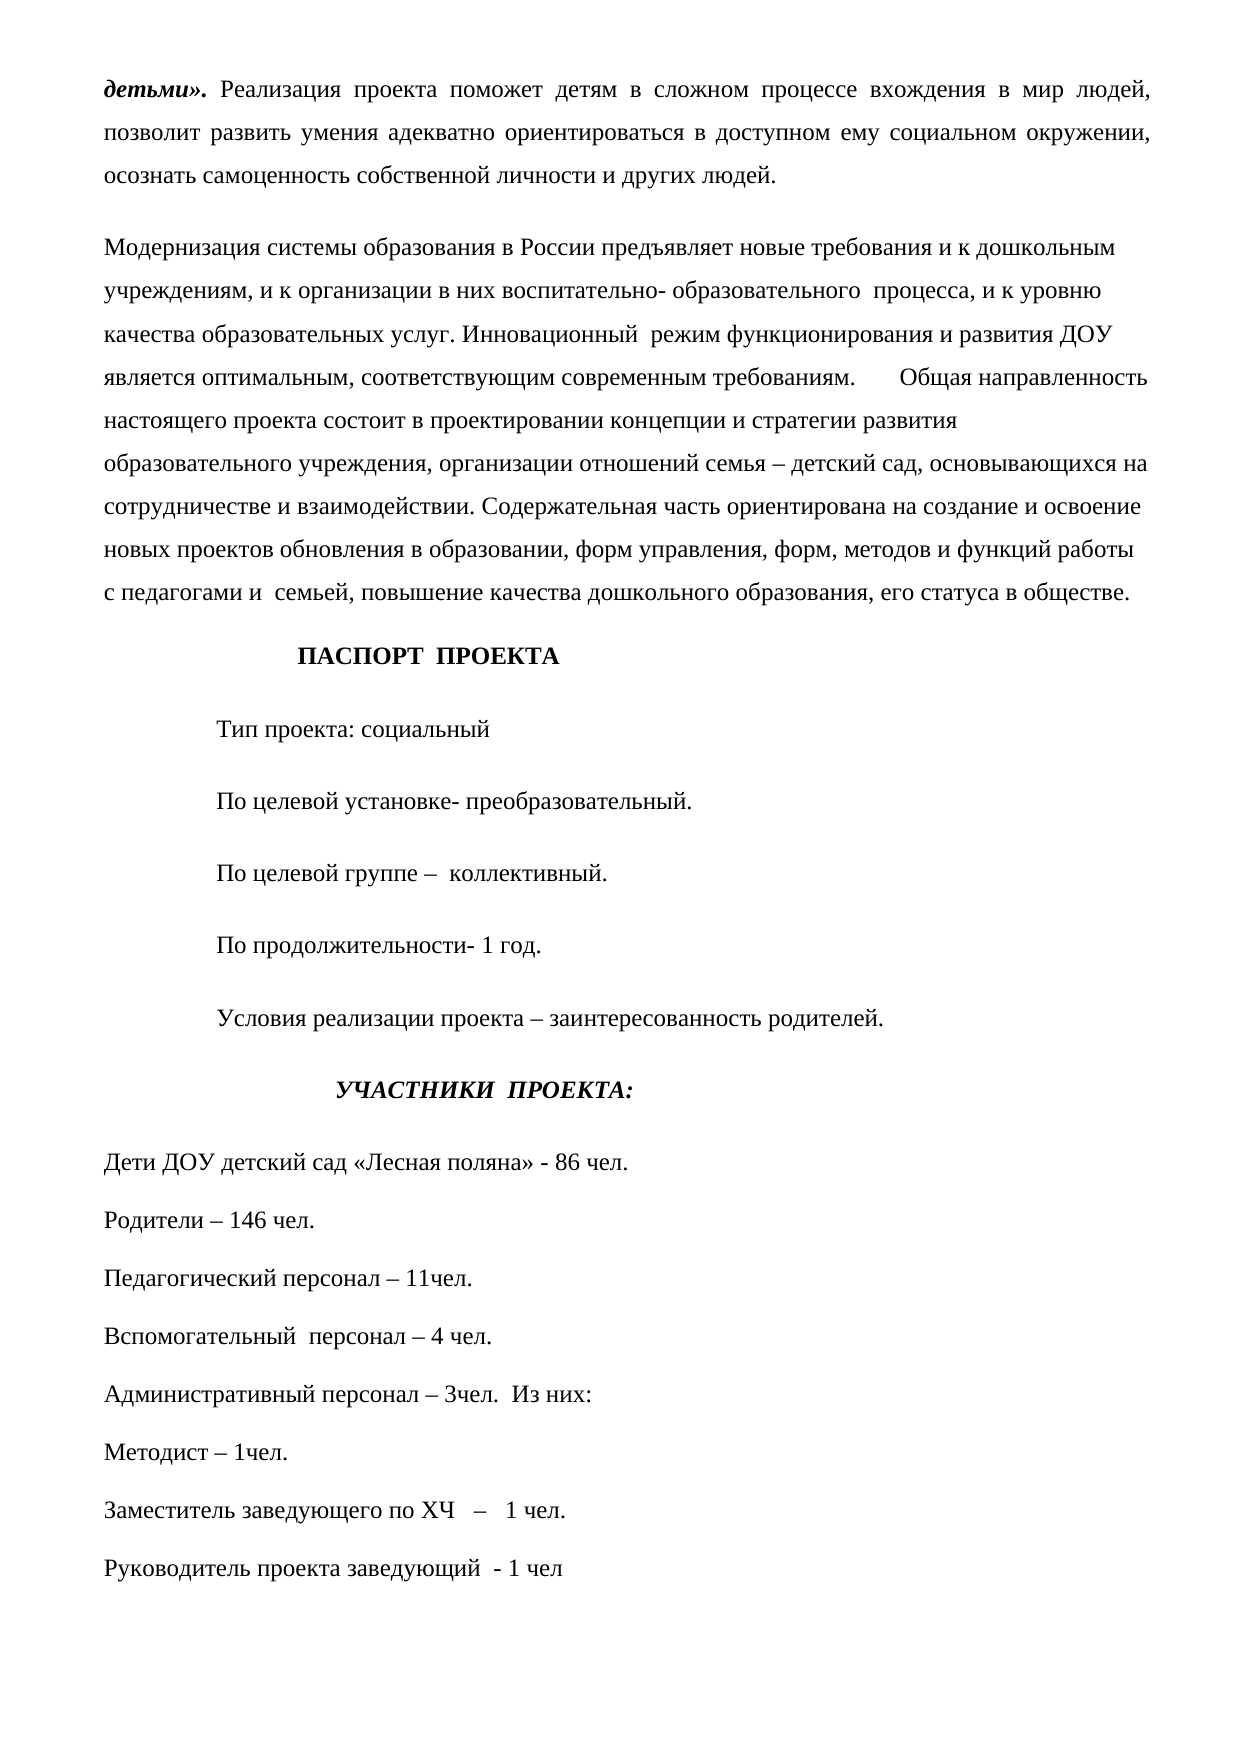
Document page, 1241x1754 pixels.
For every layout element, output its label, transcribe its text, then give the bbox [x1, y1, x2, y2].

text Заместитель заведующего по ХЧ – 1 чел. [103, 1495, 1152, 1524]
text Условия реализации проекта – заинтересованность родителей. [103, 1003, 1152, 1032]
text По целевой установке- преобразовательный. [103, 786, 1152, 815]
text Административный персонал – 3чел. Из них: [103, 1379, 1152, 1408]
text Педагогический персонал – 11чел. [103, 1263, 1152, 1292]
text По продолжительности- 1 год. [103, 931, 1152, 959]
text По целевой группе – коллективный. [103, 858, 1152, 887]
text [103, 74, 1152, 189]
text Модернизация системы образования в России предъявляет новые требования и к дошкольным учреждениям, и к организации в них воспитательно- образовательного процесса, и к уровню качества образовательных услуг. Инновационный режим функционирования и развития ДОУ является оптимальным, соответствующим современным требованиям. Общая направленность настоящего проекта состоит в проектировании концепции и стратегии развития образовательного учреждения, организации отношений семья – детский сад, основывающихся на сотрудничестве и взаимодействии. Содержательная часть ориентирована на создание и освоение новых проектов обновления в образовании, форм управления, форм, методов и функций работы с педагогами и семьей, повышение качества дошкольного образования, его статуса в обществе. [103, 232, 1152, 606]
text УЧАСТНИКИ ПРОЕКТА: [103, 1075, 1152, 1104]
text Методист – 1чел. [103, 1437, 1152, 1466]
text Руководитель проекта заведующий - 1 чел [103, 1553, 1152, 1582]
text Дети ДОУ детский сад «Лесная поляна» - 86 чел. [103, 1147, 1152, 1176]
text Тип проекта: социальный [103, 714, 1152, 742]
text Вспомогательный персонал – 4 чел. [103, 1321, 1152, 1350]
text Родители – 146 чел. [103, 1205, 1152, 1234]
text ПАСПОРТ ПРОЕКТА [103, 641, 1152, 670]
